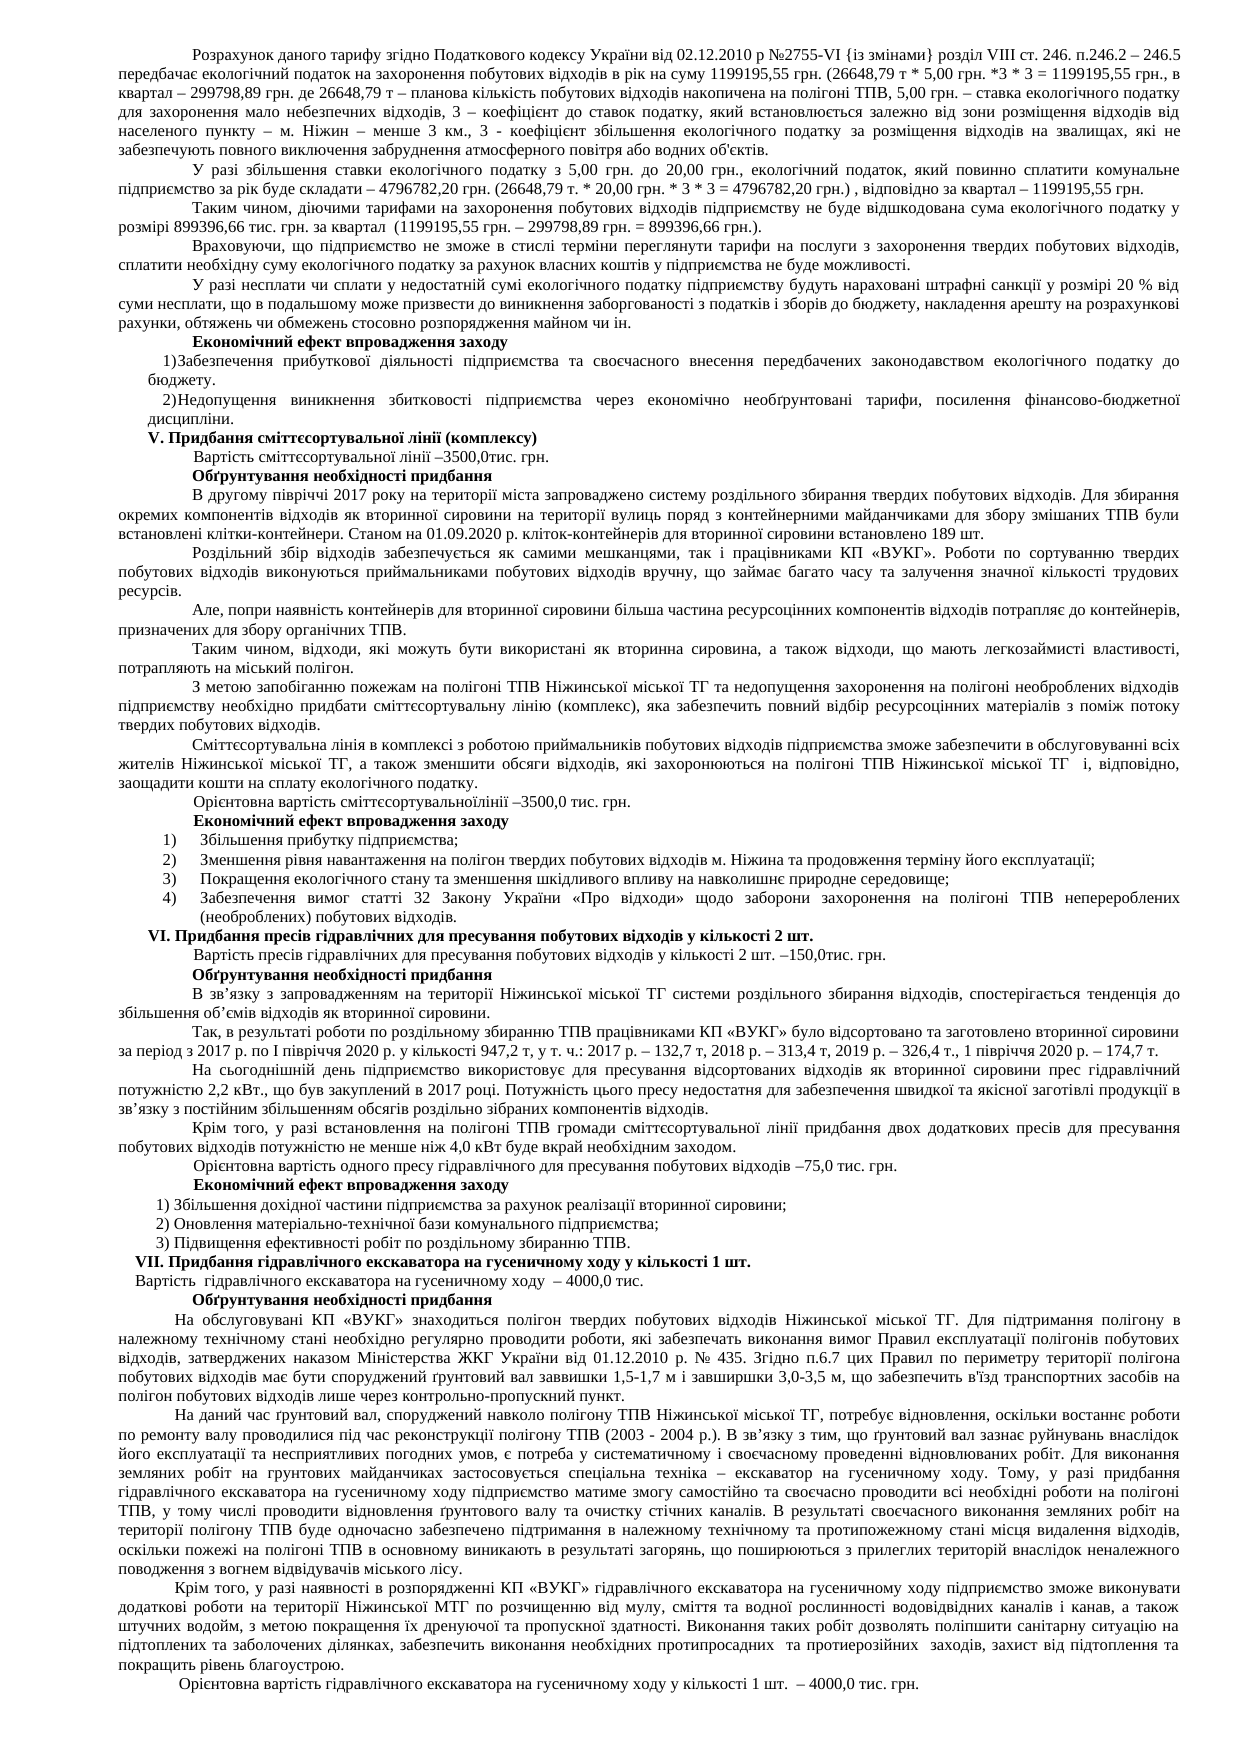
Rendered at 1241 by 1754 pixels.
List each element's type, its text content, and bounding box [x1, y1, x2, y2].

text На даний час ґрунтовий вал, споруджений навколо полігону ТПВ Ніжинської міської ТГ, потребує відновлення, оскільки востаннє роботи по ремонту валу проводилися під час реконструкції полігону ТПВ (2003 - 2004 р.). В зв’язку з тим, що ґрунтовий вал зазнає руйнувань внаслідок його експлуатації та несприятливих погодних умов, є потреба у систематичному і своєчасному проведенні відновлюваних робіт. Для виконання земляних робіт на грунтових майданчиках застосовується спеціальна техніка – екскаватор на гусеничному ходу. Тому, у разі придбання гідравлічного екскаватора на гусеничному ходу підприємство матиме змогу самостійно та своєчасно проводити всі необхідні роботи на полігоні ТПВ, у тому числі проводити відновлення ґрунтового валу та очистку стічних каналів. В результаті своєчасного виконання земляних робіт на території полігону ТПВ буде одночасно забезпечено підтримання в належному технічному та протипожежному стані місця видалення відходів, оскільки пожежі на полігоні ТПВ в основному виникають в результаті загорянь, що поширюються з прилеглих територій внаслідок неналежного поводження з вогнем відвідувачів міського лісу. [118, 1405, 1181, 1578]
text На сьогоднішній день підприємство використовує для пресування відсортованих відходів як вторинної сировини прес гідравлічний потужністю 2,2 кВт., що був закуплений в 2017 році. Потужність цього пресу недостатня для забезпечення швидкої та якісної заготівлі продукції в зв’язку з постійним збільшенням обсягів роздільно зібраних компонентів відходів. [118, 1060, 1181, 1118]
text Крім того, у разі наявності в розпорядженні КП «ВУКГ» гідравлічного екскаватора на гусеничному ходу підприємство зможе виконувати додаткові роботи на території Ніжинської МТГ по розчищенню від мулу, сміття та водної рослинності водовідвідних каналів і канав, а також штучних водойм, з метою покращення їх дренуючої та пропускної здатності. Виконання таких робіт дозволять поліпшити санітарну ситуацію на підтоплених та заболочених ділянках, забезпечить виконання необхідних протипросадних та протиерозійних заходів, захист від підтоплення та покращить рівень благоустрою. [118, 1578, 1181, 1673]
text У разі збільшення ставки екологічного податку з 5,00 грн. до 20,00 грн., екологічний податок, який повинно сплатити комунальне підприємство за рік буде складати – 4796782,20 грн. (26648,79 т. * 20,00 грн. * 3 * 3 = 4796782,20 грн.) , відповідно за квартал – 1199195,55 грн. [118, 159, 1181, 198]
text Таким чином, відходи, які можуть бути використані як вторинна сировина, а також відходи, що мають легкозаймисті властивості, потрапляють на міський полігон. [118, 638, 1181, 677]
text 2) Оновлення матеріально-технічної бази комунального підприємства; [156, 1213, 1181, 1233]
text Враховуючи, що підприємство не зможе в стислі терміни переглянути тарифи на послуги з захоронення твердих побутових відходів, сплатити необхідну суму екологічного податку за рахунок власних коштів у підприємства не буде можливості. [118, 236, 1181, 274]
list Забезпечення вимог статті 32 Закону України «Про відходи» щодо заборони захоронення на полігоні ТПВ неперероблених (необроблених) побутових відходів. [162, 888, 1181, 926]
text Роздільний збір відходів забезпечується як самими мешканцями, так і працівниками КП «ВУКГ». Роботи по сортуванню твердих побутових відходів виконуються приймальниками побутових відходів вручну, що займає багато часу та залучення значної кількості трудових ресурсів. [118, 543, 1181, 600]
text Орієнтовна вартість сміттєсортувальноїлінії –3500,0 тис. грн. [118, 792, 1181, 811]
text Орієнтовна вартість одного пресу гідравлічного для пресування побутових відходів –75,0 тис. грн. [118, 1156, 1181, 1175]
text Таким чином, діючими тарифами на захоронення побутових відходів підприємству не буде відшкодована сума екологічного податку у розмірі 899396,66 тис. грн. за квартал (1199195,55 грн. – 299798,89 грн. = 899396,66 грн.). [118, 198, 1181, 236]
text В зв’язку з запровадженням на території Ніжинської міської ТГ системи роздільного збирання відходів, спостерігається тенденція до збільшення об’ємів відходів як вторинної сировини. [118, 983, 1181, 1022]
text Вартість сміттєсортувальної лінії –3500,0тис. грн. [193, 447, 1181, 466]
list Збільшення прибутку підприємства; [162, 830, 1181, 849]
text V. Придбання сміттєсортувальної лінії (комплексу) [118, 428, 1181, 447]
text Сміттєсортувальна лінія в комплексі з роботою приймальників побутових відходів підприємства зможе забезпечити в обслуговуванні всіх жителів Ніжинської міської ТГ, а також зменшити обсяги відходів, які захоронюються на полігоні ТПВ Ніжинської міської ТГ і, відповідно, заощадити кошти на сплату екологічного податку. [118, 734, 1181, 792]
text Так, в результаті роботи по роздільному збиранню ТПВ працівниками КП «ВУКГ» було відсортовано та заготовлено вторинної сировини за період з 2017 р. по І півріччя 2020 р. у кількості 947,2 т, у т. ч.: 2017 р. – 132,7 т, 2018 р. – 313,4 т, 2019 р. – 326,4 т., 1 півріччя 2020 р. – 174,7 т. [118, 1022, 1181, 1060]
text Розрахунок даного тарифу згідно Податкового кодексу України від 02.12.2010 р №2755-VI {із змінами} розділ VIII ст. 246. п.246.2 – 246.5 передбачає екологічний податок на захоронення побутових відходів в рік на суму 1199195,55 грн. (26648,79 т * 5,00 грн. *3 * 3 = 1199195,55 грн., в квартал – 299798,89 грн. де 26648,79 т – планова кількість побутових відходів накопичена на полігоні ТПВ, 5,00 грн. – ставка екологічного податку для захоронення мало небезпечних відходів, 3 – коефіцієнт до ставок податку, який встановлюється залежно від зони розміщення відходів від населеного пункту – м. Ніжин – менше 3 км., 3 - коефіцієнт збільшення екологічного податку за розміщення відходів на звалищах, які не забезпечують повного виключення забруднення атмосферного повітря або водних об'єктів. [118, 44, 1181, 159]
text Крім того, у разі встановлення на полігоні ТПВ громади сміттєсортувальної лінії придбання двох додаткових пресів для пресування побутових відходів потужністю не менше ніж 4,0 кВт буде вкрай необхідним заходом. [118, 1118, 1181, 1156]
text Орієнтовна вартість гідравлічного екскаватора на гусеничному ходу у кількості 1 шт. – 4000,0 тис. грн. [118, 1673, 1181, 1693]
list Зменшення рівня навантаження на полігон твердих побутових відходів м. Ніжина та продовження терміну його експлуатації; [162, 849, 1181, 868]
text В другому півріччі 2017 року на території міста запроваджено систему роздільного збирання твердих побутових відходів. Для збирання окремих компонентів відходів як вторинної сировини на території вулиць поряд з контейнерними майданчиками для збору змішаних ТПВ були встановлені клітки-контейнери. Станом на 01.09.2020 р. кліток-контейнерів для вторинної сировини встановлено 189 шт. [118, 485, 1181, 543]
text 3) Підвищення ефективності робіт по роздільному збиранню ТПВ. [118, 1233, 1181, 1252]
text Обґрунтування необхідності придбання [118, 1290, 1181, 1309]
text Вартість пресів гідравлічних для пресування побутових відходів у кількості 2 шт. –150,0тис. грн. [118, 945, 1181, 964]
text Обґрунтування необхідності придбання [118, 466, 1181, 485]
list Покращення екологічного стану та зменшення шкідливого впливу на навколишнє природне середовище; [162, 868, 1181, 888]
list Недопущення виникнення збитковості підприємства через економічно необґрунтовані тарифи, посилення фінансово-бюджетної дисципліни. [148, 389, 1181, 428]
text Економічний ефект впровадження заходу [193, 1175, 1181, 1194]
text Економічний ефект впровадження заходу [193, 811, 1181, 830]
text 1) Збільшення дохідної частини підприємства за рахунок реалізації вторинної сировини; [156, 1194, 1181, 1213]
text Вартість гідравлічного екскаватора на гусеничному ходу – 4000,0 тис. [118, 1271, 1181, 1290]
text На обслуговувані КП «ВУКГ» знаходиться полігон твердих побутових відходів Ніжинської міської ТГ. Для підтримання полігону в належному технічному стані необхідно регулярно проводити роботи, які забезпечать виконання вимог Правил експлуатації полігонів побутових відходів, затверджених наказом Міністерства ЖКГ України від 01.12.2010 р. № 435. Згідно п.6.7 цих Правил по периметру території полігона побутових відходів має бути споруджений ґрунтовий вал заввишки 1,5-1,7 м і завширшки 3,0-3,5 м, що забезпечить в'їзд транспортних засобів на полігон побутових відходів лише через контрольно-пропускний пункт. [118, 1309, 1181, 1405]
text З метою запобіганню пожежам на полігоні ТПВ Ніжинської міської ТГ та недопущення захоронення на полігоні необроблених відходів підприємству необхідно придбати сміттєсортувальну лінію (комплекс), яка забезпечить повний відбір ресурсоцінних матеріалів з поміж потоку твердих побутових відходів. [118, 677, 1181, 734]
text VI. Придбання пресів гідравлічних для пресування побутових відходів у кількості 2 шт. [118, 926, 1181, 945]
list Забезпечення прибуткової діяльності підприємства та своєчасного внесення передбачених законодавством екологічного податку до бюджету. [148, 351, 1181, 389]
text Обґрунтування необхідності придбання [118, 964, 1181, 983]
text Економічний ефект впровадження заходу [118, 332, 1181, 351]
text VIІ. Придбання гідравлічного екскаватора на гусеничному ходу у кількості 1 шт. [118, 1252, 1181, 1271]
text Але, попри наявність контейнерів для вторинної сировини більша частина ресурсоцінних компонентів відходів потрапляє до контейнерів, призначених для збору органічних ТПВ. [118, 600, 1181, 638]
text У разі несплати чи сплати у недостатній сумі екологічного податку підприємству будуть нараховані штрафні санкції у розмірі 20 % від суми несплати, що в подальшому може призвести до виникнення заборгованості з податків і зборів до бюджету, накладення арешту на розрахункові рахунки, обтяжень чи обмежень стосовно розпорядження майном чи ін. [118, 274, 1181, 332]
